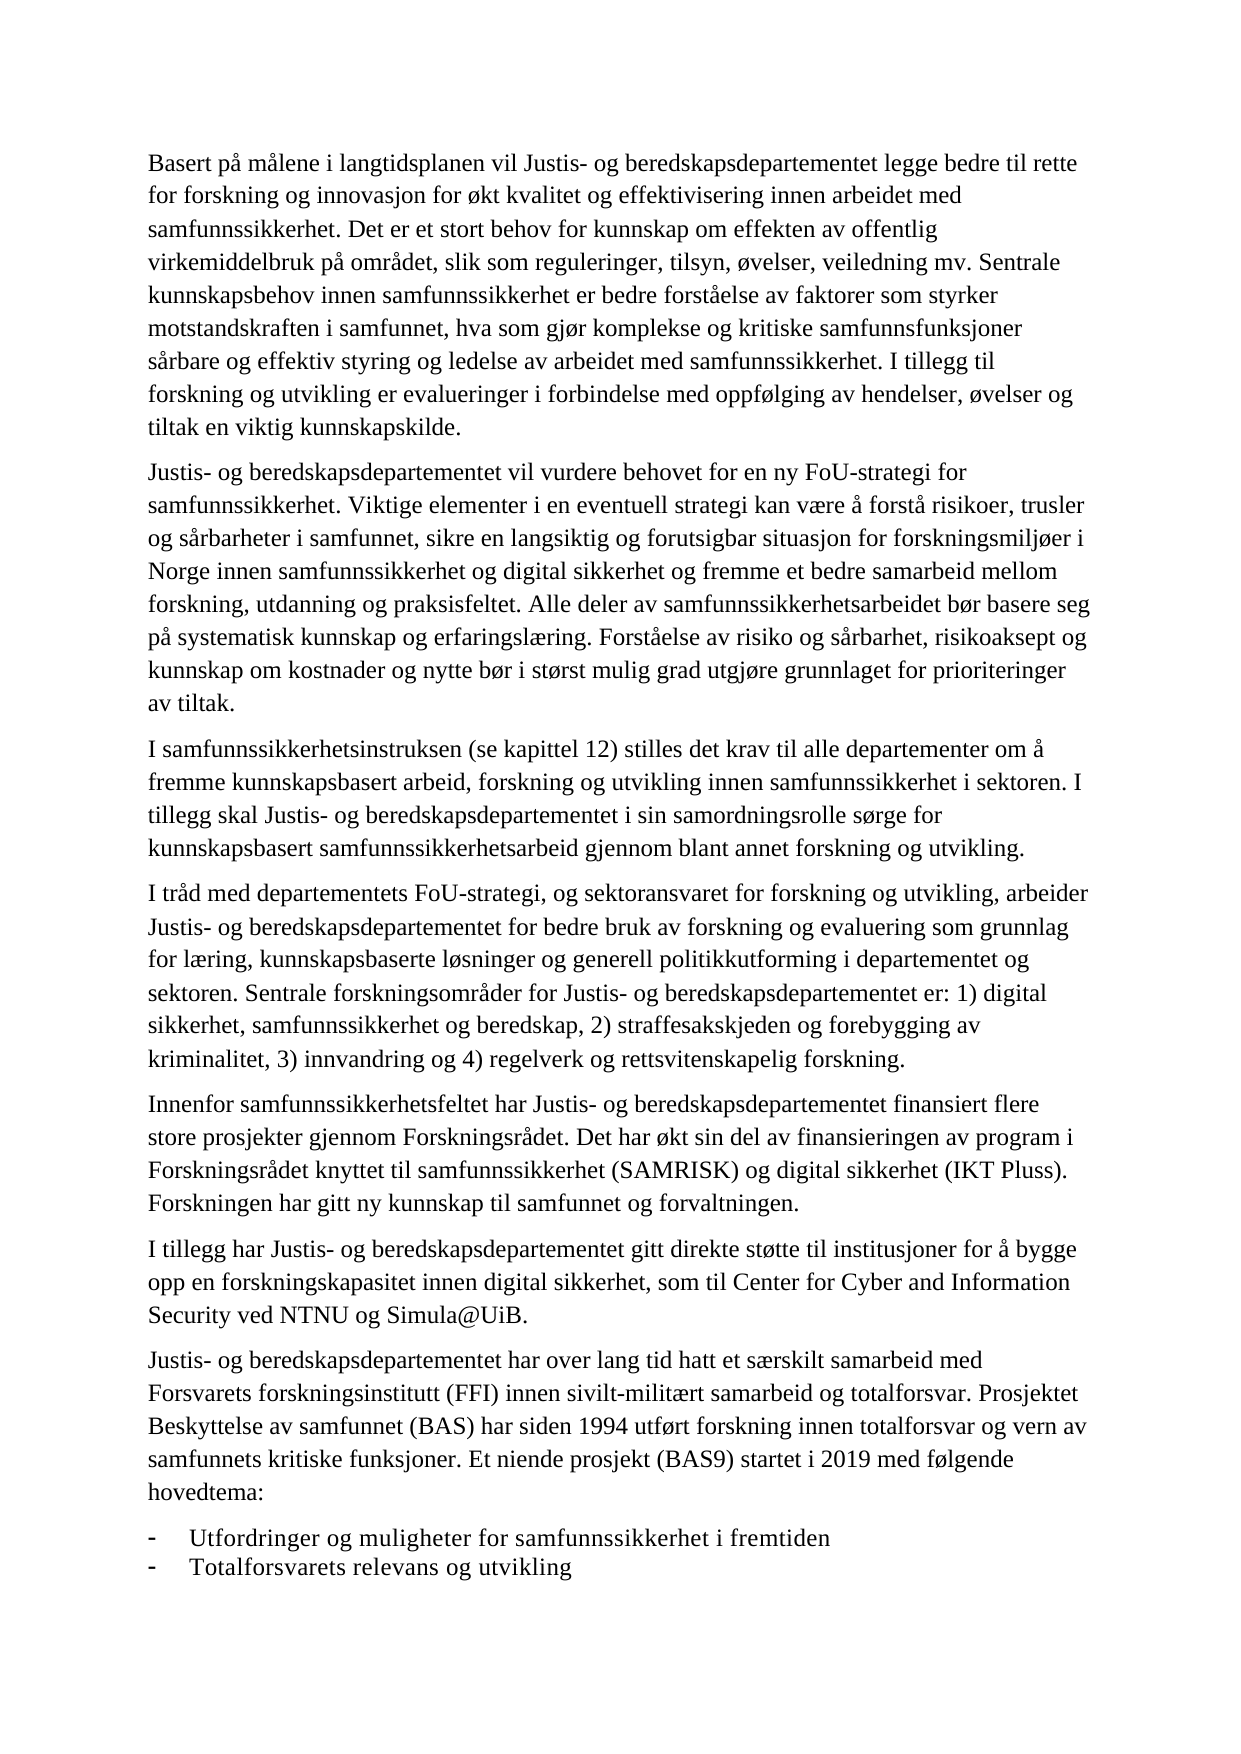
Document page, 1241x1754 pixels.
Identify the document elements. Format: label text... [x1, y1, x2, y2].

list Totalforsvarets relevans og utvikling [148, 1552, 1093, 1580]
text Basert på målene i langtidsplanen vil Justis- og beredskapsdepartementet legge bedre til rette for forskning og innovasjon for økt kvalitet og effektivisering innen arbeidet med samfunnssikkerhet. Det er et stort behov for kunnskap om effekten av offentlig virkemiddelbruk på området, slik som reguleringer, tilsyn, øvelser, veiledning mv. Sentrale kunnskapsbehov innen samfunnssikkerhet er bedre forståelse av faktorer som styrker motstandskraften i samfunnet, hva som gjør komplekse og kritiske samfunnsfunksjoner sårbare og effektiv styring og ledelse av arbeidet med samfunnssikkerhet. I tillegg til forskning og utvikling er evalueringer i forbindelse med oppfølging av hendelser, øvelser og tiltak en viktig kunnskapskilde. [148, 148, 1093, 441]
text I tråd med departementets FoU-strategi, og sektoransvaret for forskning og utvikling, arbeider Justis- og beredskapsdepartementet for bedre bruk av forskning og evaluering som grunnlag for læring, kunnskapsbaserte løsninger og generell politikkutforming i departementet og sektoren. Sentrale forskningsområder for Justis- og beredskapsdepartementet er: 1) digital sikkerhet, samfunnssikkerhet og beredskap, 2) straffesakskjeden og forebygging av kriminalitet, 3) innvandring og 4) regelverk og rettsvitenskapelig forskning. [148, 878, 1093, 1072]
text Justis- og beredskapsdepartementet har over lang tid hatt et særskilt samarbeid med Forsvarets forskningsinstitutt (FFI) innen sivilt-militært samarbeid og totalforsvar. Prosjektet Beskyttelse av samfunnet (BAS) har siden 1994 utført forskning innen totalforsvar og vern av samfunnets kritiske funksjoner. Et niende prosjekt (BAS9) startet i 2019 med følgende hovedtema: [148, 1345, 1093, 1506]
text Justis- og beredskapsdepartementet vil vurdere behovet for en ny FoU-strategi for samfunnssikkerhet. Viktige elementer i en eventuell strategi kan være å forstå risikoer, trusler og sårbarheter i samfunnet, sikre en langsiktig og forutsigbar situasjon for forskningsmiljøer i Norge innen samfunnssikkerhet og digital sikkerhet og fremme et bedre samarbeid mellom forskning, utdanning og praksisfeltet. Alle deler av samfunnssikkerhetsarbeidet bør basere seg på systematisk kunnskap og erfaringslæring. Forståelse av risiko og sårbarhet, risikoaksept og kunnskap om kostnader og nytte bør i størst mulig grad utgjøre grunnlaget for prioriteringer av tiltak. [148, 457, 1093, 717]
text I tillegg har Justis- og beredskapsdepartementet gitt direkte støtte til institusjoner for å bygge opp en forskningskapasitet innen digital sikkerhet, som til Center for Cyber and Information Security ved NTNU og Simula@UiB. [148, 1234, 1093, 1328]
list Utfordringer og muligheter for samfunnssikkerhet i fremtiden [148, 1523, 1093, 1552]
text I samfunnssikkerhetsinstruksen (se kapittel 12) stilles det krav til alle departementer om å fremme kunnskapsbasert arbeid, forskning og utvikling innen samfunnssikkerhet i sektoren. I tillegg skal Justis- og beredskapsdepartementet i sin samordningsrolle sørge for kunnskapsbasert samfunnssikkerhetsarbeid gjennom blant annet forskning og utvikling. [148, 734, 1093, 862]
text Innenfor samfunnssikkerhetsfeltet har Justis- og beredskapsdepartementet finansiert flere store prosjekter gjennom Forskningsrådet. Det har økt sin del av finansieringen av program i Forskningsrådet knyttet til samfunnssikkerhet (SAMRISK) og digital sikkerhet (IKT Pluss). Forskningen har gitt ny kunnskap til samfunnet og forvaltningen. [148, 1089, 1093, 1217]
